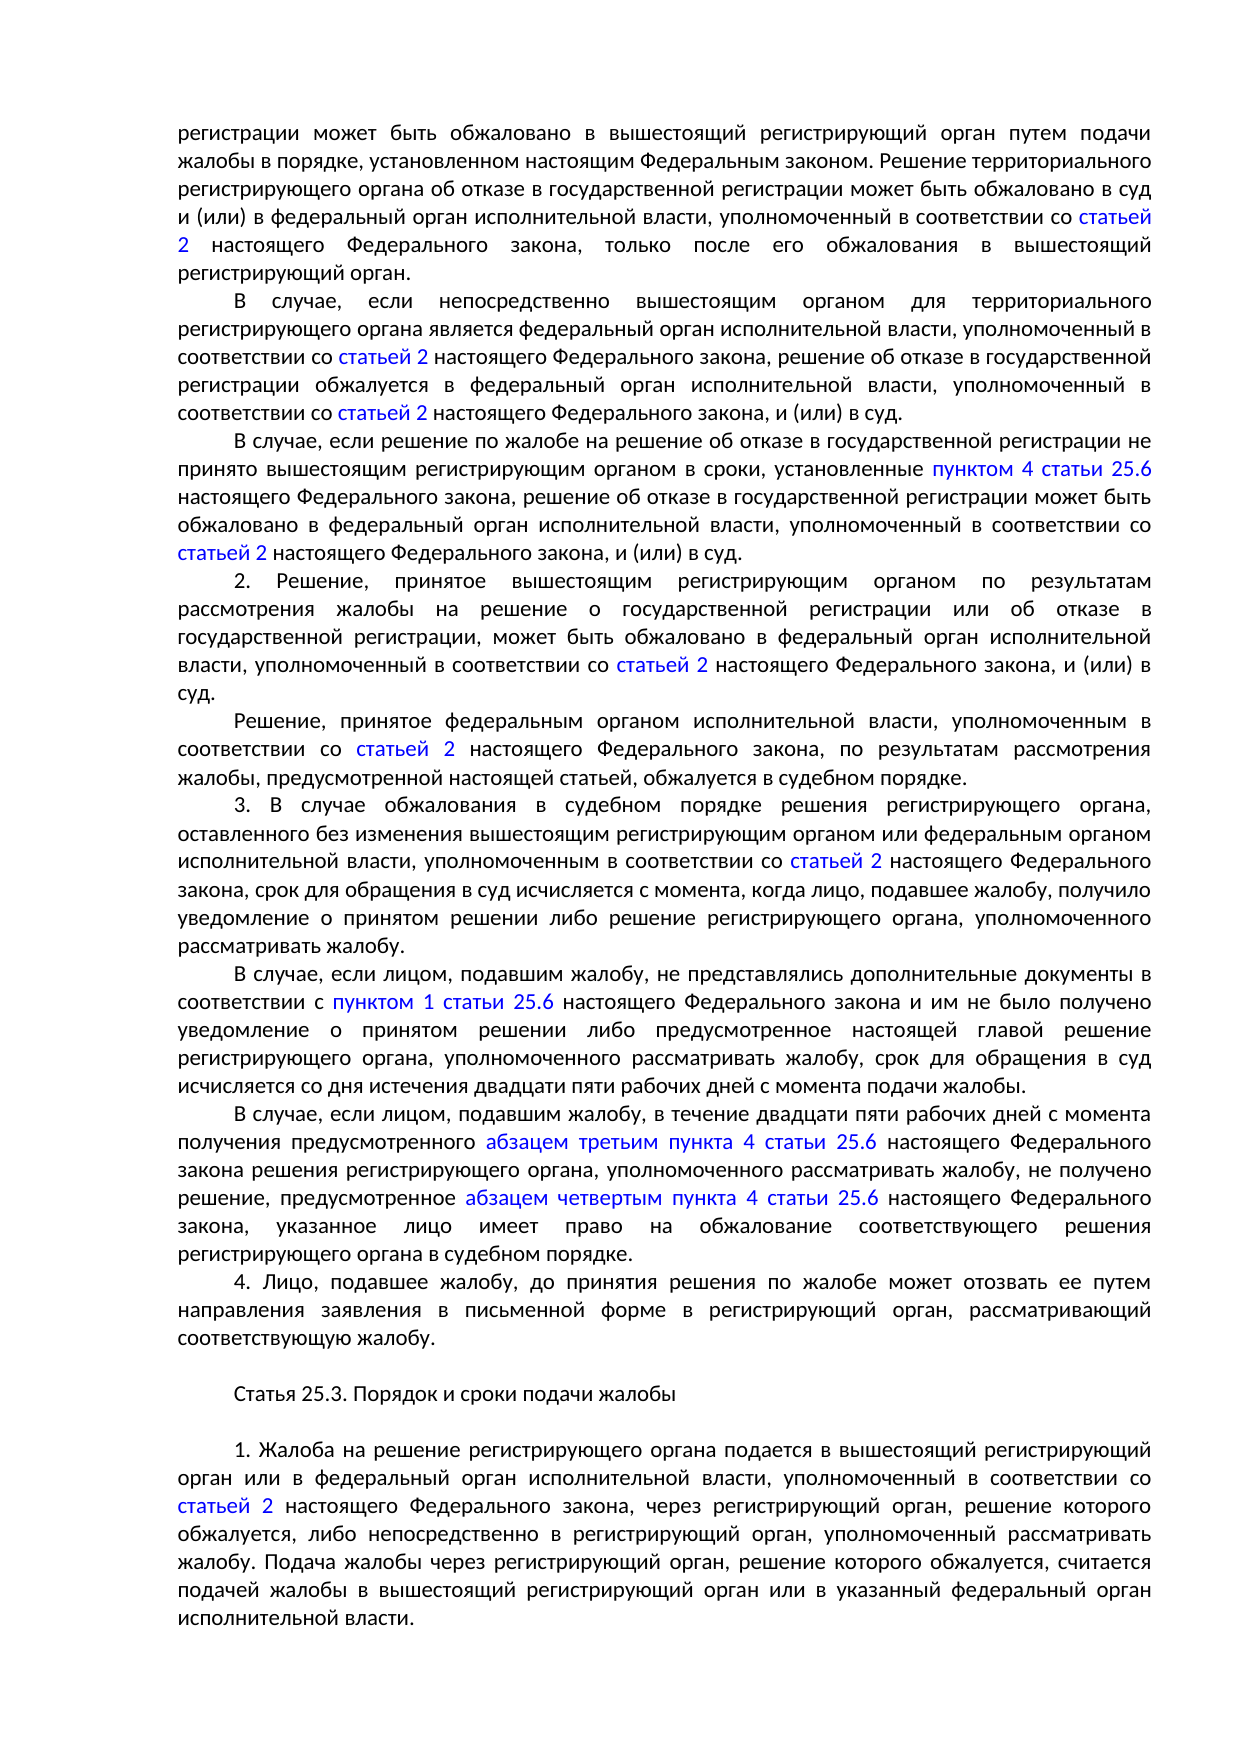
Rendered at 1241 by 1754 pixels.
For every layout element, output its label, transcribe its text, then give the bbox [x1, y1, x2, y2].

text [177, 118, 1152, 286]
text Решение, принятое федеральным органом исполнительной власти, уполномоченным в соответствии со статьей 2 настоящего Федерального закона, по результатам рассмотрения жалобы, предусмотренной настоящей статьей, обжалуется в судебном порядке. [177, 707, 1152, 791]
text 3. В случае обжалования в судебном порядке решения регистрирующего органа, оставленного без изменения вышестоящим регистрирующим органом или федеральным органом исполнительной власти, уполномоченным в соответствии со статьей 2 настоящего Федерального закона, срок для обращения в суд исчисляется с момента, когда лицо, подавшее жалобу, получило уведомление о принятом решении либо решение регистрирующего органа, уполномоченного рассматривать жалобу. [177, 791, 1152, 959]
text Статья 25.3. Порядок и сроки подачи жалобы [177, 1379, 1152, 1407]
text В случае, если решение по жалобе на решение об отказе в государственной регистрации не принято вышестоящим регистрирующим органом в сроки, установленные пунктом 4 статьи 25.6 настоящего Федерального закона, решение об отказе в государственной регистрации может быть обжаловано в федеральный орган исполнительной власти, уполномоченный в соответствии со статьей 2 настоящего Федерального закона, и (или) в суд. [177, 426, 1152, 566]
text 4. Лицо, подавшее жалобу, до принятия решения по жалобе может отозвать ее путем направления заявления в письменной форме в регистрирующий орган, рассматривающий соответствующую жалобу. [177, 1267, 1152, 1351]
text В случае, если непосредственно вышестоящим органом для территориального регистрирующего органа является федеральный орган исполнительной власти, уполномоченный в соответствии со статьей 2 настоящего Федерального закона, решение об отказе в государственной регистрации обжалуется в федеральный орган исполнительной власти, уполномоченный в соответствии со статьей 2 настоящего Федерального закона, и (или) в суд. [177, 286, 1152, 426]
text 1. Жалоба на решение регистрирующего органа подается в вышестоящий регистрирующий орган или в федеральный орган исполнительной власти, уполномоченный в соответствии со статьей 2 настоящего Федерального закона, через регистрирующий орган, решение которого обжалуется, либо непосредственно в регистрирующий орган, уполномоченный рассматривать жалобу. Подача жалобы через регистрирующий орган, решение которого обжалуется, считается подачей жалобы в вышестоящий регистрирующий орган или в указанный федеральный орган исполнительной власти. [177, 1435, 1152, 1631]
text В случае, если лицом, подавшим жалобу, в течение двадцати пяти рабочих дней с момента получения предусмотренного абзацем третьим пункта 4 статьи 25.6 настоящего Федерального закона решения регистрирующего органа, уполномоченного рассматривать жалобу, не получено решение, предусмотренное абзацем четвертым пункта 4 статьи 25.6 настоящего Федерального закона, указанное лицо имеет право на обжалование соответствующего решения регистрирующего органа в судебном порядке. [177, 1099, 1152, 1267]
text В случае, если лицом, подавшим жалобу, не представлялись дополнительные документы в соответствии с пунктом 1 статьи 25.6 настоящего Федерального закона и им не было получено уведомление о принятом решении либо предусмотренное настоящей главой решение регистрирующего органа, уполномоченного рассматривать жалобу, срок для обращения в суд исчисляется со дня истечения двадцати пяти рабочих дней с момента подачи жалобы. [177, 959, 1152, 1099]
text 2. Решение, принятое вышестоящим регистрирующим органом по результатам рассмотрения жалобы на решение о государственной регистрации или об отказе в государственной регистрации, может быть обжаловано в федеральный орган исполнительной власти, уполномоченный в соответствии со статьей 2 настоящего Федерального закона, и (или) в суд. [177, 566, 1152, 707]
